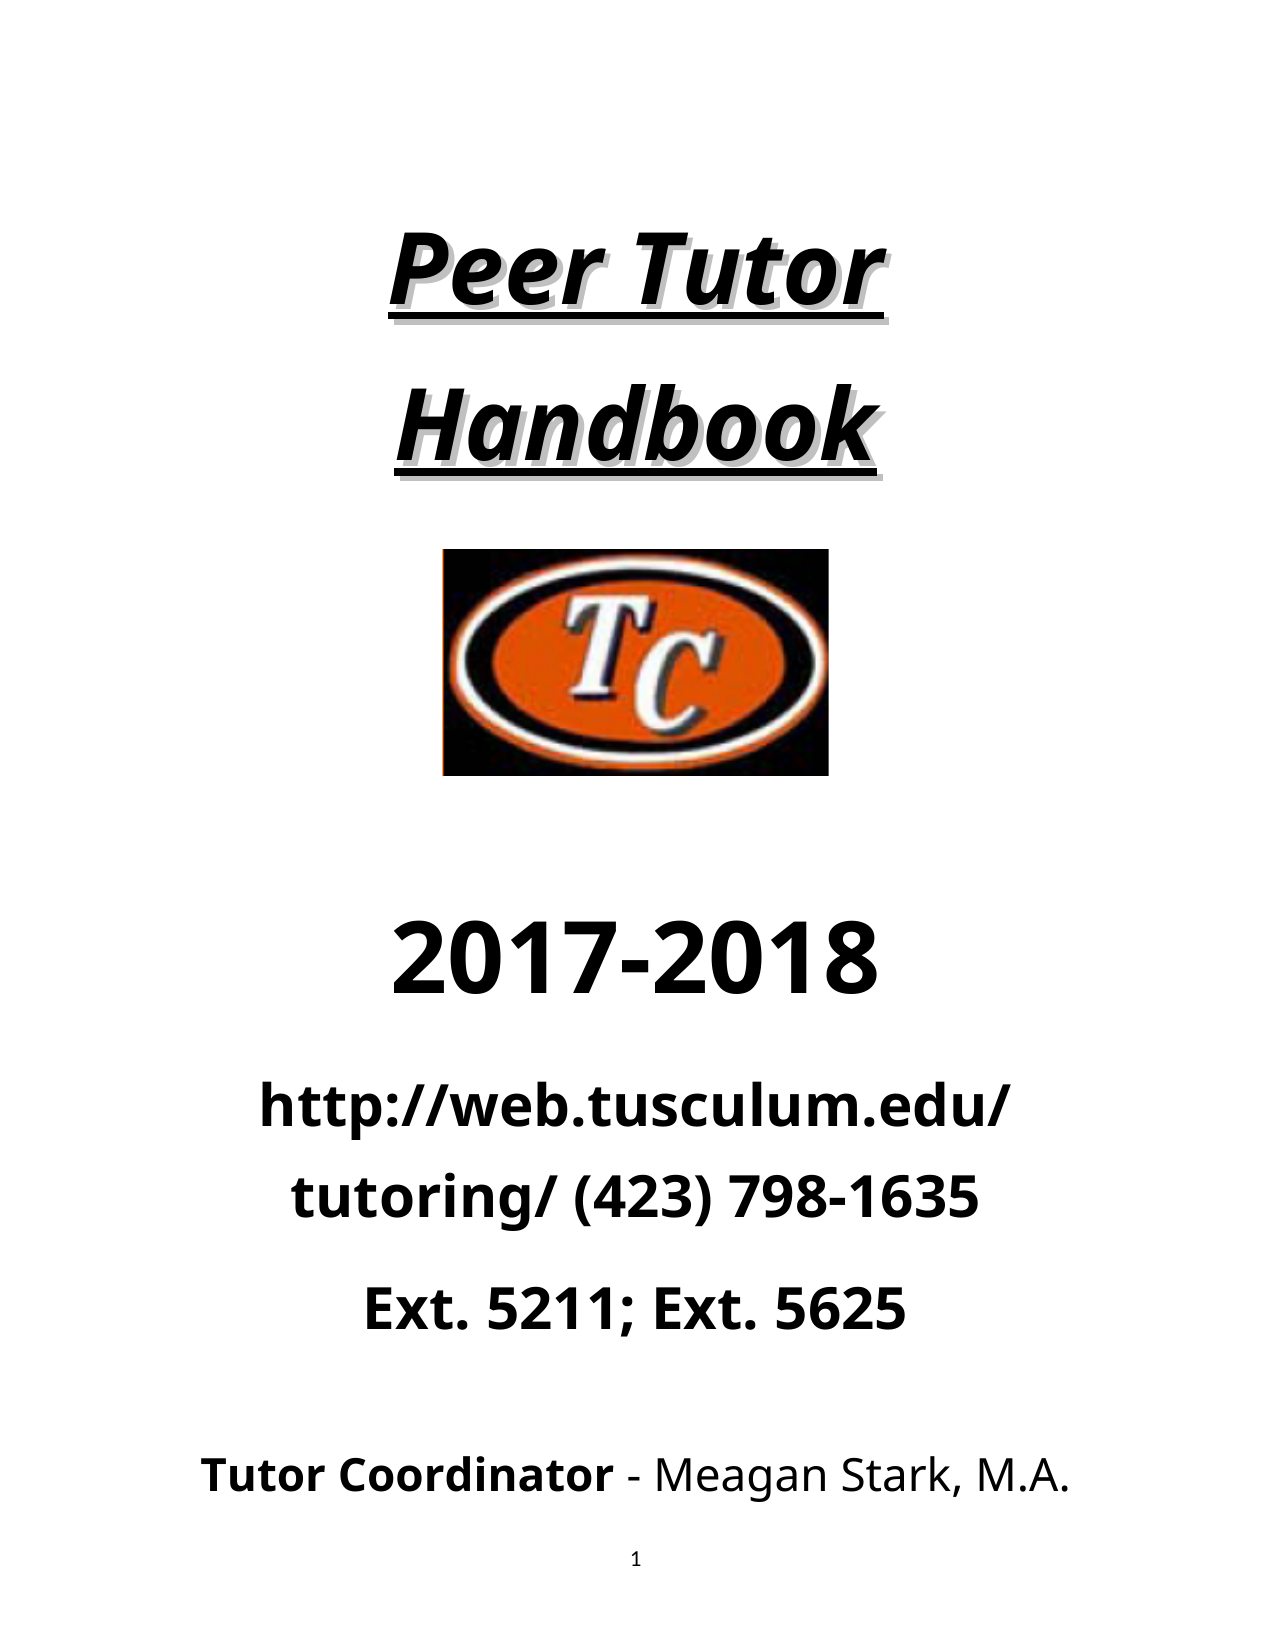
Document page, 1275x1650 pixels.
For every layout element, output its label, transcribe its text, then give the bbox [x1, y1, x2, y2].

text Peer Tutor Handbook [137, 197, 1133, 490]
text http://web.tusculum.edu/tutoring/ (423) 798-1635 [137, 1064, 1133, 1235]
text Tutor Coordinator - Meagan Stark, M.A. [137, 1442, 1133, 1504]
text 2017-2018 [137, 886, 1133, 1023]
text Ext. 5211; Ext. 5625 [137, 1267, 1133, 1347]
